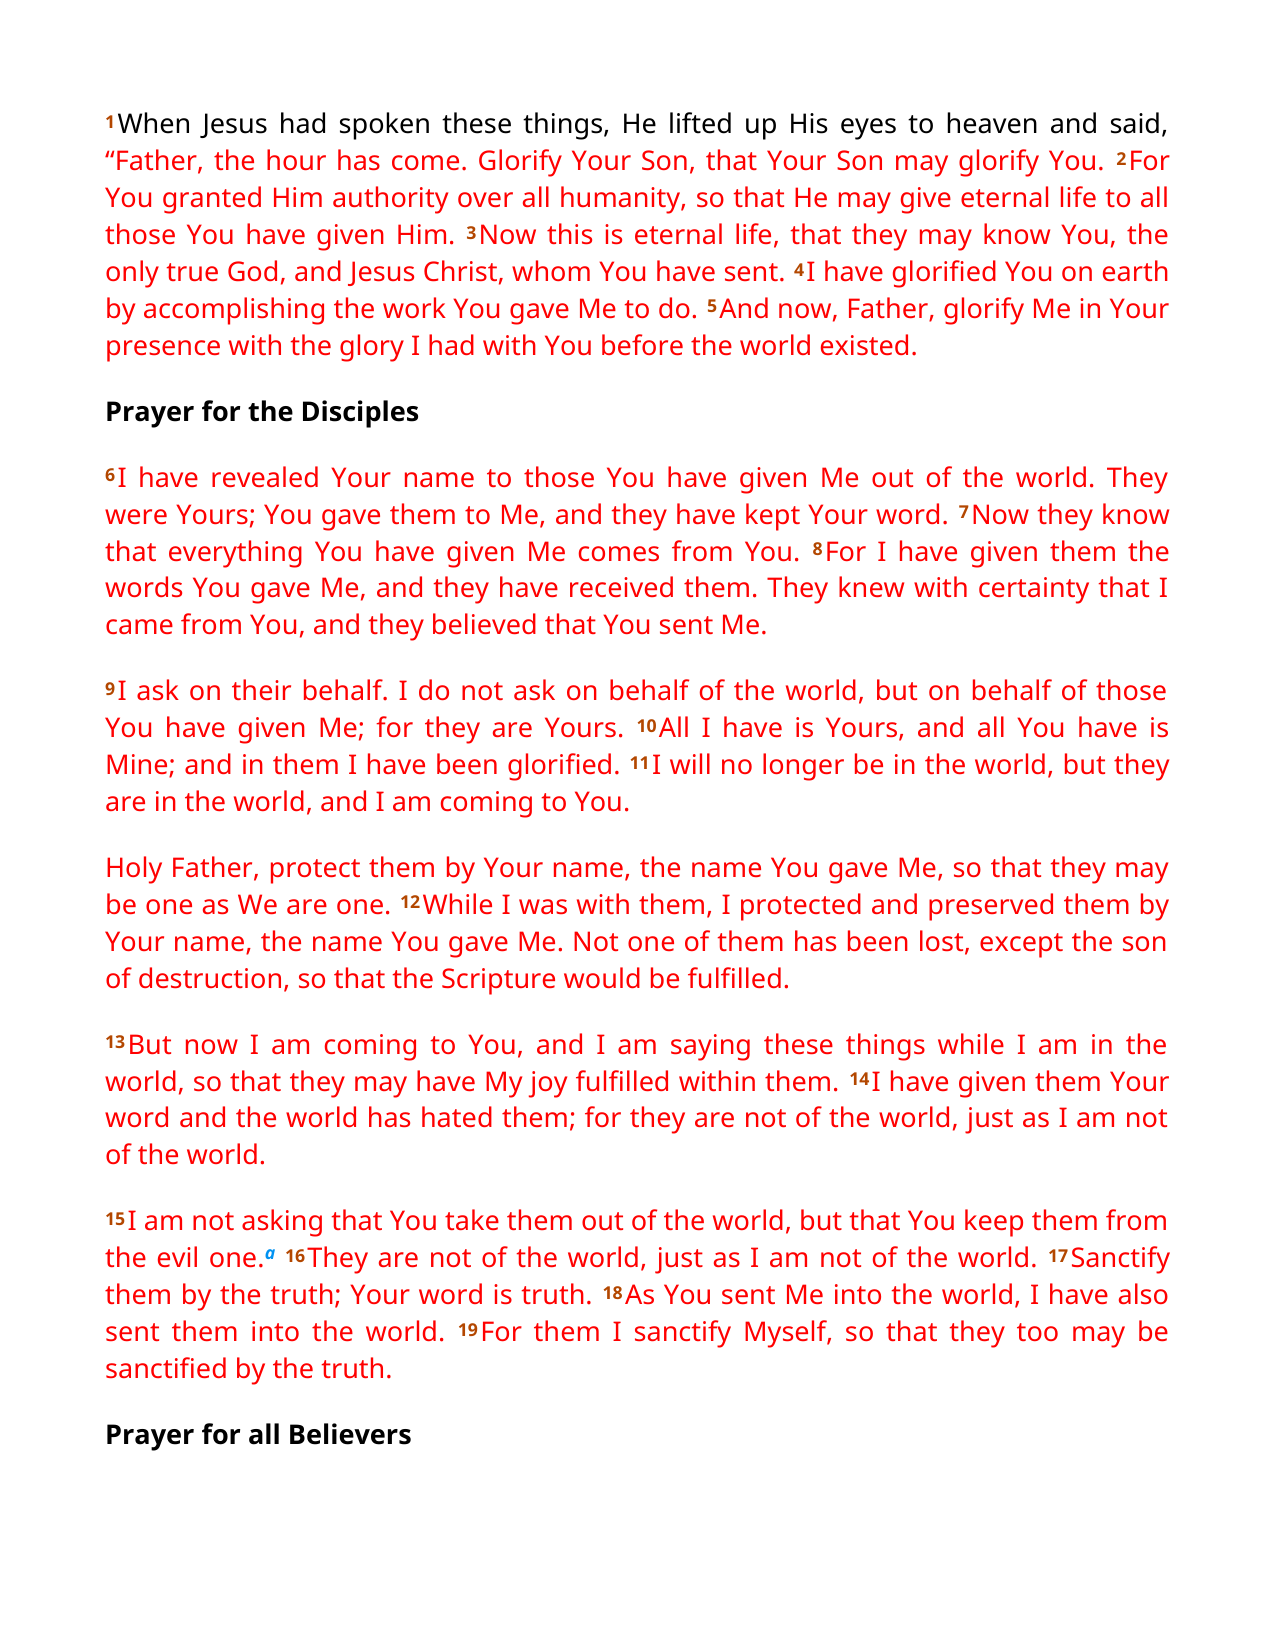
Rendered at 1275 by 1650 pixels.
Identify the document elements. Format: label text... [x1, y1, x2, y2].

text 1 When Jesus had spoken these things, He lifted up His eyes to heaven and said, “Father, the hour has come. Glorify Your Son, that Your Son may glorify You. 2 For You granted Him authority over all humanity, so that He may give eternal life to all those You have given Him. 3 Now this is eternal life, that they may know You, the only true God, and Jesus Christ, whom You have sent. 4 I have glorified You on earth by accomplishing the work You gave Me to do. 5 And now, Father, glorify Me in Your presence with the glory I had with You before the world existed. [105, 105, 1170, 363]
text 13 But now I am coming to You, and I am saying these things while I am in the world, so that they may have My joy fulfilled within them. 14 I have given them Your word and the world has hated them; for they are not of the world, just as I am not of the world. [105, 1025, 1170, 1173]
text Prayer for all Believers [105, 1415, 1170, 1452]
text 15 I am not asking that You take them out of the world, but that You keep them from the evil one.a 16 They are not of the world, just as I am not of the world. 17 Sanctify them by the truth; Your word is truth. 18 As You sent Me into the world, I have also sent them into the world. 19 For them I sanctify Myself, so that they too may be sanctified by the truth. [105, 1202, 1170, 1386]
text 6 I have revealed Your name to those You have given Me out of the world. They were Yours; You gave them to Me, and they have kept Your word. 7 Now they know that everything You have given Me comes from You. 8 For I have given them the words You gave Me, and they have received them. They knew with certainty that I came from You, and they believed that You sent Me. [105, 458, 1170, 643]
text Prayer for the Disciples [105, 392, 1170, 429]
text 9 I ask on their behalf. I do not ask on behalf of the world, but on behalf of those You have given Me; for they are Yours. 10 All I have is Yours, and all You have is Mine; and in them I have been glorified. 11 I will no longer be in the world, but they are in the world, and I am coming to You. [105, 672, 1170, 819]
text Holy Father, protect them by Your name, the name You gave Me, so that they may be one as We are one. 12 While I was with them, I protected and preserved them by Your name, the name You gave Me. Not one of them has been lost, except the son of destruction, so that the Scripture would be fulfilled. [105, 848, 1170, 996]
